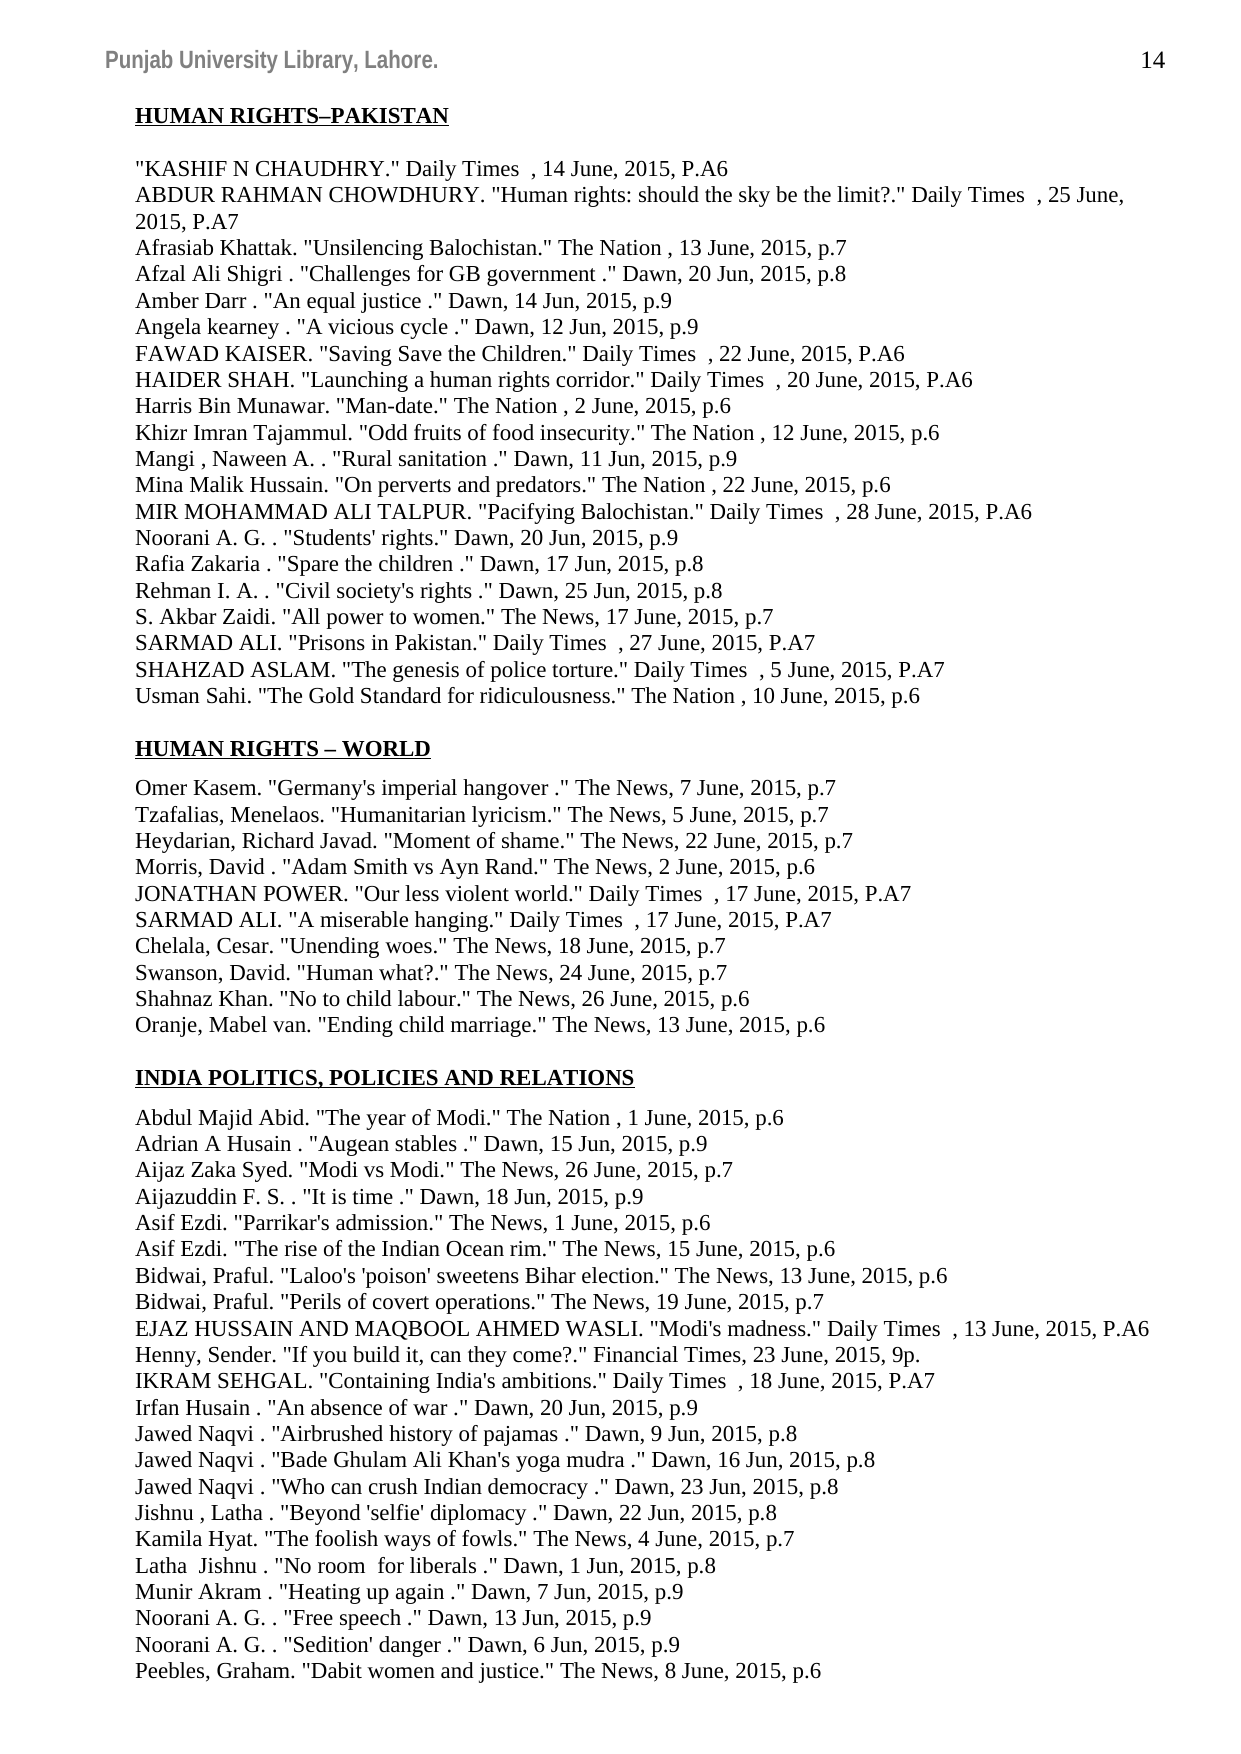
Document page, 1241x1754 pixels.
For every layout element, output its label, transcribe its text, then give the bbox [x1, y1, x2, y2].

table_cell HUMAN RIGHTS–PAKISTAN "KASHIF N CHAUDHRY." Daily Times , 14 June, 2015, P.A6 ABDUR RAHMAN CHOWDHURY. "Human rights: should the sky be the limit?." Daily Times , 25 June, 2015, P.A7 Afrasiab Khattak. "Unsilencing Balochistan." The Nation , 13 June, 2015, p.7 Afzal Ali Shigri . "Challenges for GB government ." Dawn, 20 Jun, 2015, p.8 Amber Darr . "An equal justice ." Dawn, 14 Jun, 2015, p.9 Angela kearney . "A vicious cycle ." Dawn, 12 Jun, 2015, p.9 FAWAD KAISER. "Saving Save the Children." Daily Times , 22 June, 2015, P.A6 HAIDER SHAH. "Launching a human rights corridor." Daily Times , 20 June, 2015, P.A6 Harris Bin Munawar. "Man-date." The Nation , 2 June, 2015, p.6 Khizr Imran Tajammul. "Odd fruits of food insecurity." The Nation , 12 June, 2015, p.6 Mangi , Naween A. . "Rural sanitation ." Dawn, 11 Jun, 2015, p.9 Mina Malik Hussain. "On perverts and predators." The Nation , 22 June, 2015, p.6 MIR MOHAMMAD ALI TALPUR. "Pacifying Balochistan." Daily Times , 28 June, 2015, P.A6 Noorani A. G. . "Students' rights." Dawn, 20 Jun, 2015, p.9 Rafia Zakaria . "Spare the children ." Dawn, 17 Jun, 2015, p.8 Rehman I. A. . "Civil society's rights ." Dawn, 25 Jun, 2015, p.8 S. Akbar Zaidi. "All power to women." The News, 17 June, 2015, p.7 SARMAD ALI. "Prisons in Pakistan." Daily Times , 27 June, 2015, P.A7 SHAHZAD ASLAM. "The genesis of police torture." Daily Times , 5 June, 2015, P.A7 Usman Sahi. "The Gold Standard for ridiculousness." The Nation , 10 June, 2015, p.6 [124, 103, 1174, 735]
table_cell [124, 1064, 1174, 1683]
table_cell HUMAN RIGHTS – WORLD Omer Kasem. "Germany's imperial hangover ." The News, 7 June, 2015, p.7 Tzafalias, Menelaos. "Humanitarian lyricism." The News, 5 June, 2015, p.7 Heydarian, Richard Javad. "Moment of shame." The News, 22 June, 2015, p.7 Morris, David . "Adam Smith vs Ayn Rand." The News, 2 June, 2015, p.6 JONATHAN POWER. "Our less violent world." Daily Times , 17 June, 2015, P.A7 SARMAD ALI. "A miserable hanging." Daily Times , 17 June, 2015, P.A7 Chelala, Cesar. "Unending woes." The News, 18 June, 2015, p.7 Swanson, David. "Human what?." The News, 24 June, 2015, p.7 Shahnaz Khan. "No to child labour." The News, 26 June, 2015, p.6 Oranje, Mabel van. "Ending child marriage." The News, 13 June, 2015, p.6 [124, 735, 1174, 1064]
